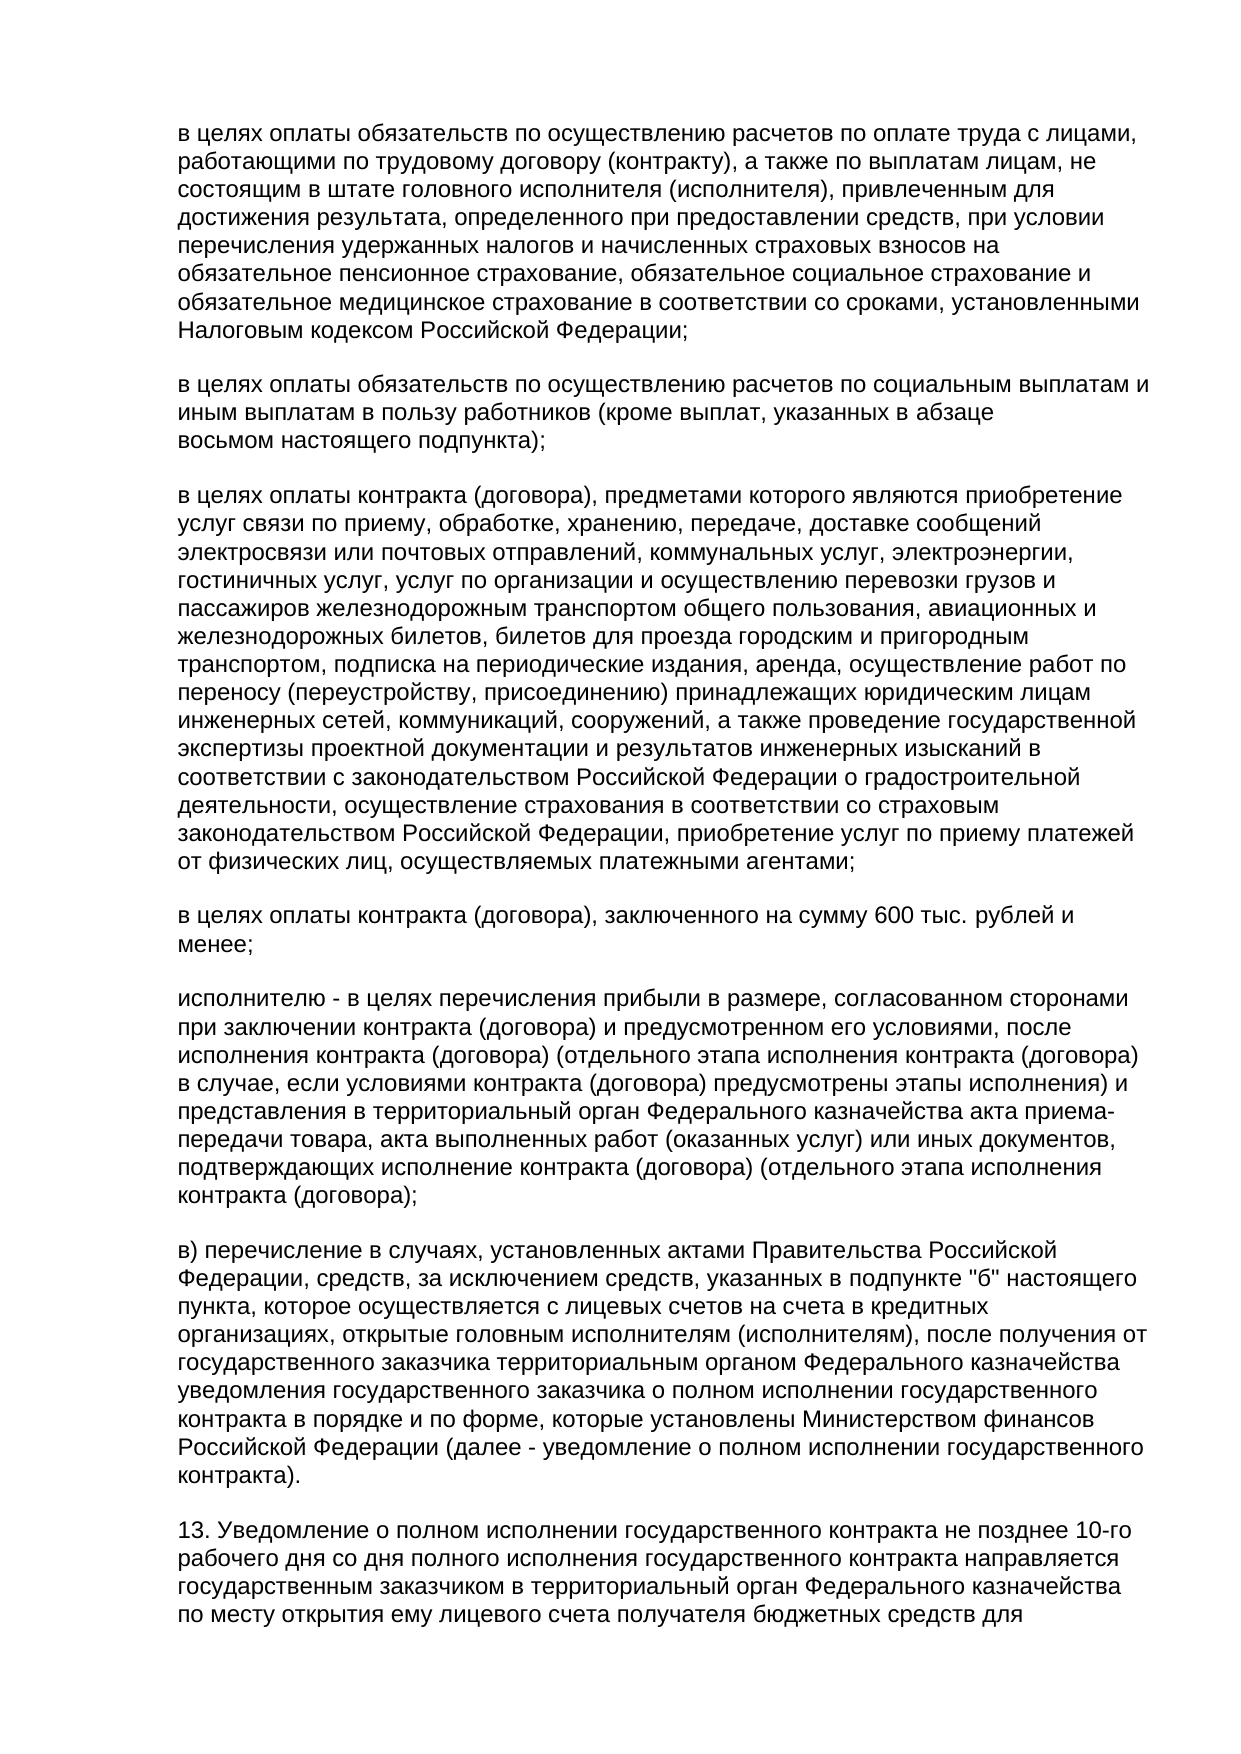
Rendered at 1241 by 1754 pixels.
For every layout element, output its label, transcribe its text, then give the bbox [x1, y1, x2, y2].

text в целях оплаты обязательств по осуществлению расчетов по социальным выплатам и иным выплатам в пользу работников (кроме выплат, указанных в абзаце восьмом настоящего подпункта); [177, 370, 1152, 454]
text исполнителю - в целях перечисления прибыли в размере, согласованном сторонами при заключении контракта (договора) и предусмотренном его условиями, после исполнения контракта (договора) (отдельного этапа исполнения контракта (договора) в случае, если условиями контракта (договора) предусмотрены этапы исполнения) и представления в территориальный орган Федерального казначейства акта приема-передачи товара, акта выполненных работ (оказанных услуг) или иных документов, подтверждающих исполнение контракта (договора) (отдельного этапа исполнения контракта (договора); [177, 984, 1152, 1209]
text в целях оплаты контракта (договора), заключенного на сумму 600 тыс. рублей и менее; [177, 901, 1152, 957]
text в целях оплаты контракта (договора), предметами которого являются приобретение услуг связи по приему, обработке, хранению, передаче, доставке сообщений электросвязи или почтовых отправлений, коммунальных услуг, электроэнергии, гостиничных услуг, услуг по организации и осуществлению перевозки грузов и пассажиров железнодорожным транспортом общего пользования, авиационных и железнодорожных билетов, билетов для проезда городским и пригородным транспортом, подписка на периодические издания, аренда, осуществление работ по переносу (переустройству, присоединению) принадлежащих юридическим лицам инженерных сетей, коммуникаций, сооружений, а также проведение государственной экспертизы проектной документации и результатов инженерных изысканий в соответствии с законодательством Российской Федерации о градостроительной деятельности, осуществление страхования в соответствии со страховым законодательством Российской Федерации, приобретение услуг по приему платежей от физических лиц, осуществляемых платежными агентами; [177, 481, 1152, 874]
text в) перечисление в случаях, установленных актами Правительства Российской Федерации, средств, за исключением средств, указанных в подпункте "б" настоящего пункта, которое осуществляется с лицевых счетов на счета в кредитных организациях, открытые головным исполнителям (исполнителям), после получения от государственного заказчика территориальным органом Федерального казначейства уведомления государственного заказчика о полном исполнении государственного контракта в порядке и по форме, которые установлены Министерством финансов Российской Федерации (далее - уведомление о полном исполнении государственного контракта). [177, 1235, 1152, 1488]
text в целях оплаты обязательств по осуществлению расчетов по оплате труда с лицами, работающими по трудовому договору (контракту), а также по выплатам лицам, не состоящим в штате головного исполнителя (исполнителя), привлеченным для достижения результата, определенного при предоставлении средств, при условии перечисления удержанных налогов и начисленных страховых взносов на обязательное пенсионное страхование, обязательное социальное страхование и обязательное медицинское страхование в соответствии со сроками, установленными Налоговым кодексом Российской Федерации; [177, 118, 1152, 343]
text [177, 1515, 1152, 1627]
